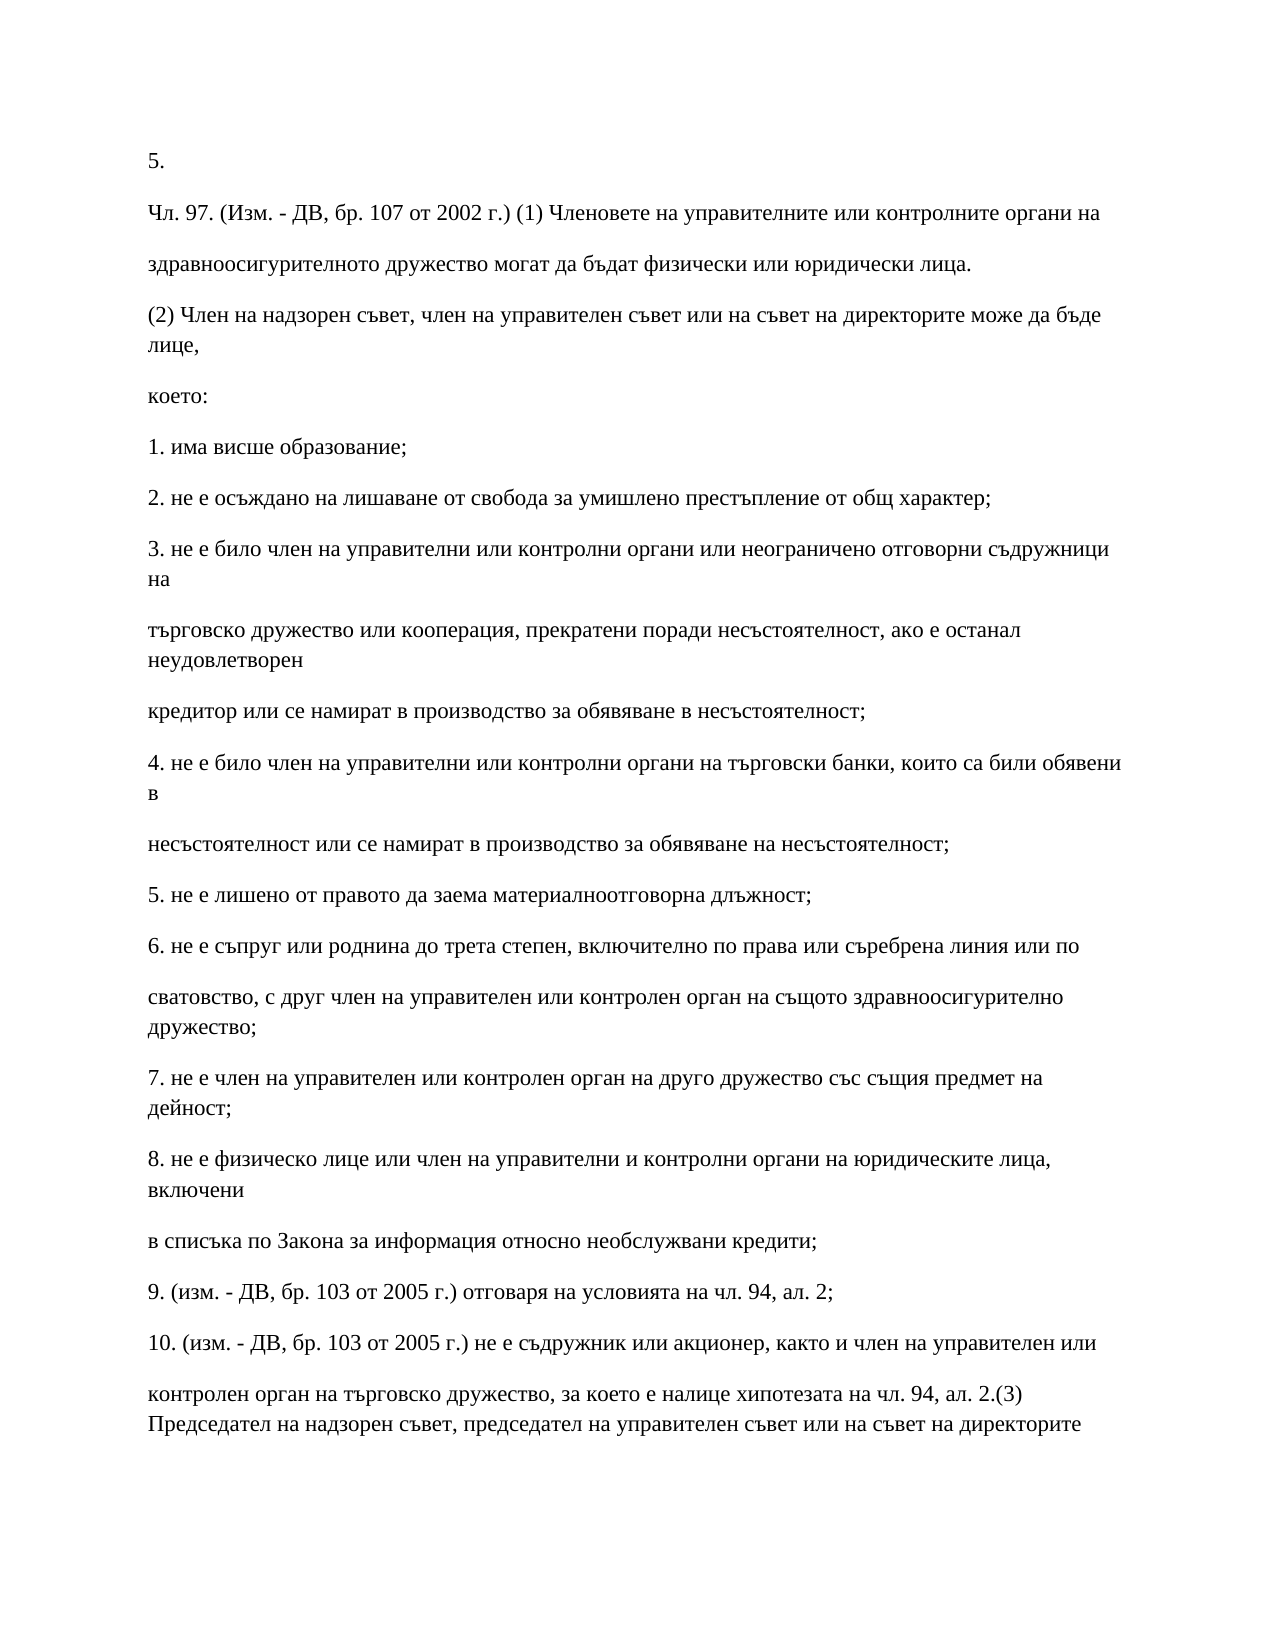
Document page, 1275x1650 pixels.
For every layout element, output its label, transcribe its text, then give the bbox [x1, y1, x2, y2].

text несъстоятелност или се намират в производство за обявяване на несъстоятелност; [148, 830, 1127, 856]
text търговско дружество или кооперация, прекратени поради несъстоятелност, ако е останал неудовлетворен [148, 616, 1127, 673]
text кредитор или се намират в производство за обявяване в несъстоятелност; [148, 698, 1127, 724]
text 7. не е член на управителен или контролен орган на друго дружество със същия предмет на дейност; [148, 1064, 1127, 1121]
text което: [148, 382, 1127, 408]
text здравноосигурителното дружество могат да бъдат физически или юридически лица. [148, 250, 1127, 276]
text 8. не е физическо лице или член на управителни и контролни органи на юридическите лица, включени [148, 1146, 1127, 1202]
text 10. (изм. - ДВ, бр. 103 от 2005 г.) не е съдружник или акционер, както и член на управителен или [148, 1329, 1127, 1355]
text Чл. 97. (Изм. - ДВ, бр. 107 от 2002 г.) (1) Членовете на управителните или контролните органи на [148, 199, 1127, 225]
text 5. не е лишено от правото да заема материалноотговорна длъжност; [148, 881, 1127, 907]
text 5. [148, 148, 1127, 174]
text 6. не е съпруг или роднина до трета степен, включително по права или съребрена линия или по [148, 932, 1127, 958]
text 9. (изм. - ДВ, бр. 103 от 2005 г.) отговаря на условията на чл. 94, ал. 2; [148, 1278, 1127, 1304]
text 2. не е осъждано на лишаване от свобода за умишлено престъпление от общ характер; [148, 484, 1127, 510]
text (2) Член на надзорен съвет, член на управителен съвет или на съвет на директорите може да бъде лице, [148, 301, 1127, 357]
text контролен орган на търговско дружество, за което е налице хипотезата на чл. 94, ал. 2.(3) Председател на надзорен съвет, председател на управителен съвет или на съвет на директорите [148, 1380, 1127, 1436]
text 1. има висше образование; [148, 433, 1127, 459]
text 4. не е било член на управителни или контролни органи на търговски банки, които са били обявени в [148, 749, 1127, 805]
text в списъка по Закона за информация относно необслужвани кредити; [148, 1227, 1127, 1253]
text сватовство, с друг член на управителен или контролен орган на същото здравноосигурително дружество; [148, 983, 1127, 1039]
text 3. не е било член на управителни или контролни органи или неограничено отговорни съдружници на [148, 535, 1127, 592]
